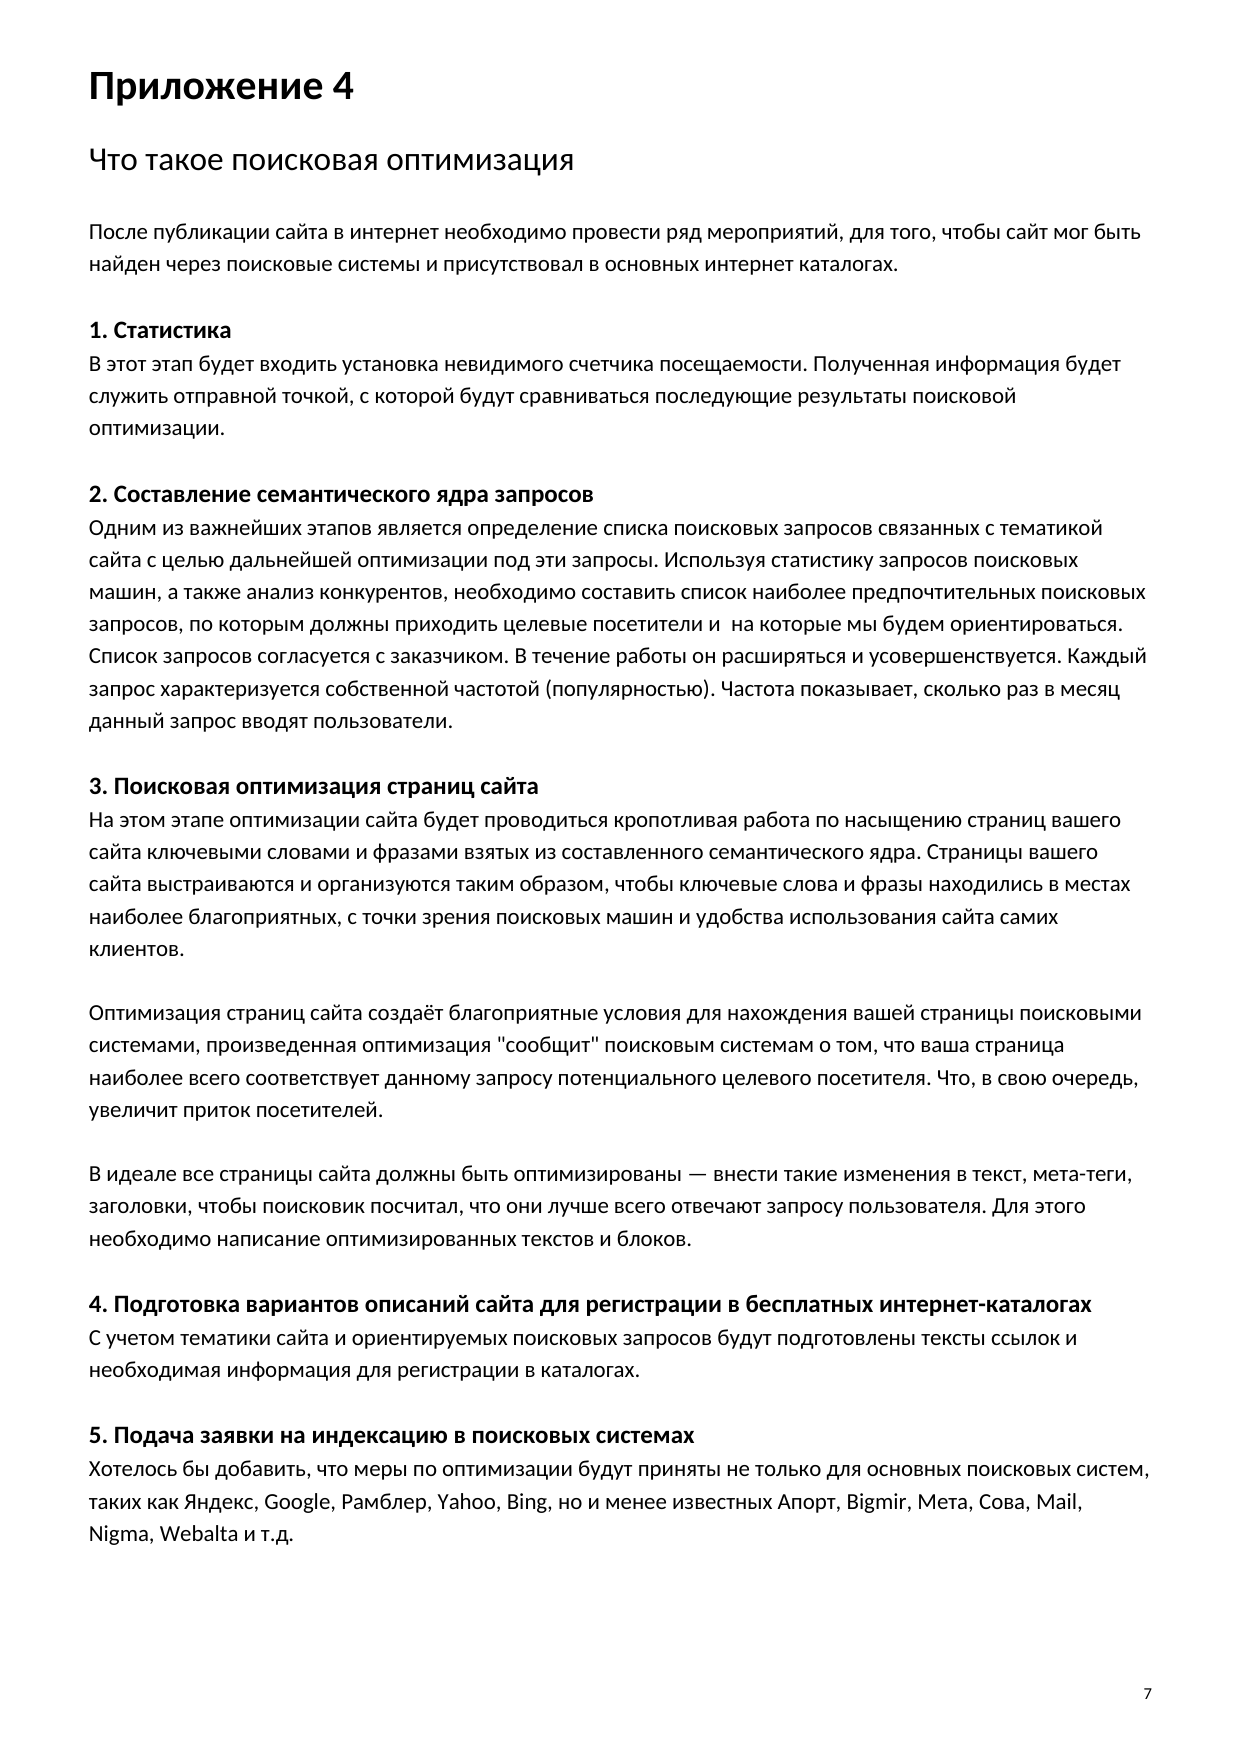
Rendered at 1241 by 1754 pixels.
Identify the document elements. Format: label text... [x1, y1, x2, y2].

text 1. Статистика [89, 314, 1152, 344]
text В идеале все страницы сайта должны быть оптимизированы — внести такие изменения в текст, мета-теги, заголовки, чтобы поисковик посчитал, что они лучше всего отвечают запросу пользователя. Для этого необходимо написание оптимизированных текстов и блоков. [89, 1159, 1152, 1252]
text Оптимизация страниц сайта создаёт благоприятные условия для нахождения вашей страницы поисковыми системами, произведенная оптимизация "сообщит" поисковым системам о том, что ваша страница наиболее всего соответствует данному запросу потенциального целевого посетителя. Что, в свою очередь, увеличит приток посетителей. [89, 998, 1152, 1123]
text После публикации сайта в интернет необходимо провести ряд мероприятий, для того, чтобы сайт мог быть найден через поисковые системы и присутствовал в основных интернет каталогах. [89, 217, 1152, 278]
text С учетом тематики сайта и ориентируемых поисковых запросов будут подготовлены тексты ссылок и необходимая информация для регистрации в каталогах. [89, 1323, 1152, 1383]
text 5. Подача заявки на индексацию в поисковых системах [89, 1419, 1152, 1450]
text Одним из важнейших этапов является определение списка поисковых запросов связанных с тематикой сайта с целью дальнейшей оптимизации под эти запросы. Используя статистику запросов поисковых машин, а также анализ конкурентов, необходимо составить список наиболее предпочтительных поисковых запросов, по которым должны приходить целевые посетители и на которые мы будем ориентироваться. Список запросов согласуется с заказчиком. В течение работы он расширяться и усовершенствуется. Каждый запрос характеризуется собственной частотой (популярностью). Частота показывает, сколько раз в месяц данный запрос вводят пользователи. [89, 513, 1152, 734]
text 2. Составление семантического ядра запросов [89, 478, 1152, 508]
text 3. Поисковая оптимизация страниц сайта [89, 770, 1152, 801]
text На этом этапе оптимизации сайта будет проводиться кропотливая работа по насыщению страниц вашего сайта ключевыми словами и фразами взятых из составленного семантического ядра. Страницы вашего сайта выстраиваются и организуются таким образом, чтобы ключевые слова и фразы находились в местах наиболее благоприятных, с точки зрения поисковых машин и удобства использования сайта самих клиентов. [89, 805, 1152, 962]
text Приложение 4 [89, 59, 1152, 110]
text 4. Подготовка вариантов описаний сайта для регистрации в бесплатных интернет-каталогах [89, 1288, 1152, 1318]
text В этот этап будет входить установка невидимого счетчика посещаемости. Полученная информация будет служить отправной точкой, с которой будут сравниваться последующие результаты поисковой оптимизации. [89, 349, 1152, 441]
text Что такое поисковая оптимизация [89, 138, 1152, 179]
text Хотелось бы добавить, что меры по оптимизации будут приняты не только для основных поисковых систем, таких как Яндекс, Google, Рамблер, Yahoo, Bing, но и менее известных Апорт, Bigmir, Мета, Сова, Mail, Nigma, Webalta и т.д. [89, 1454, 1152, 1547]
